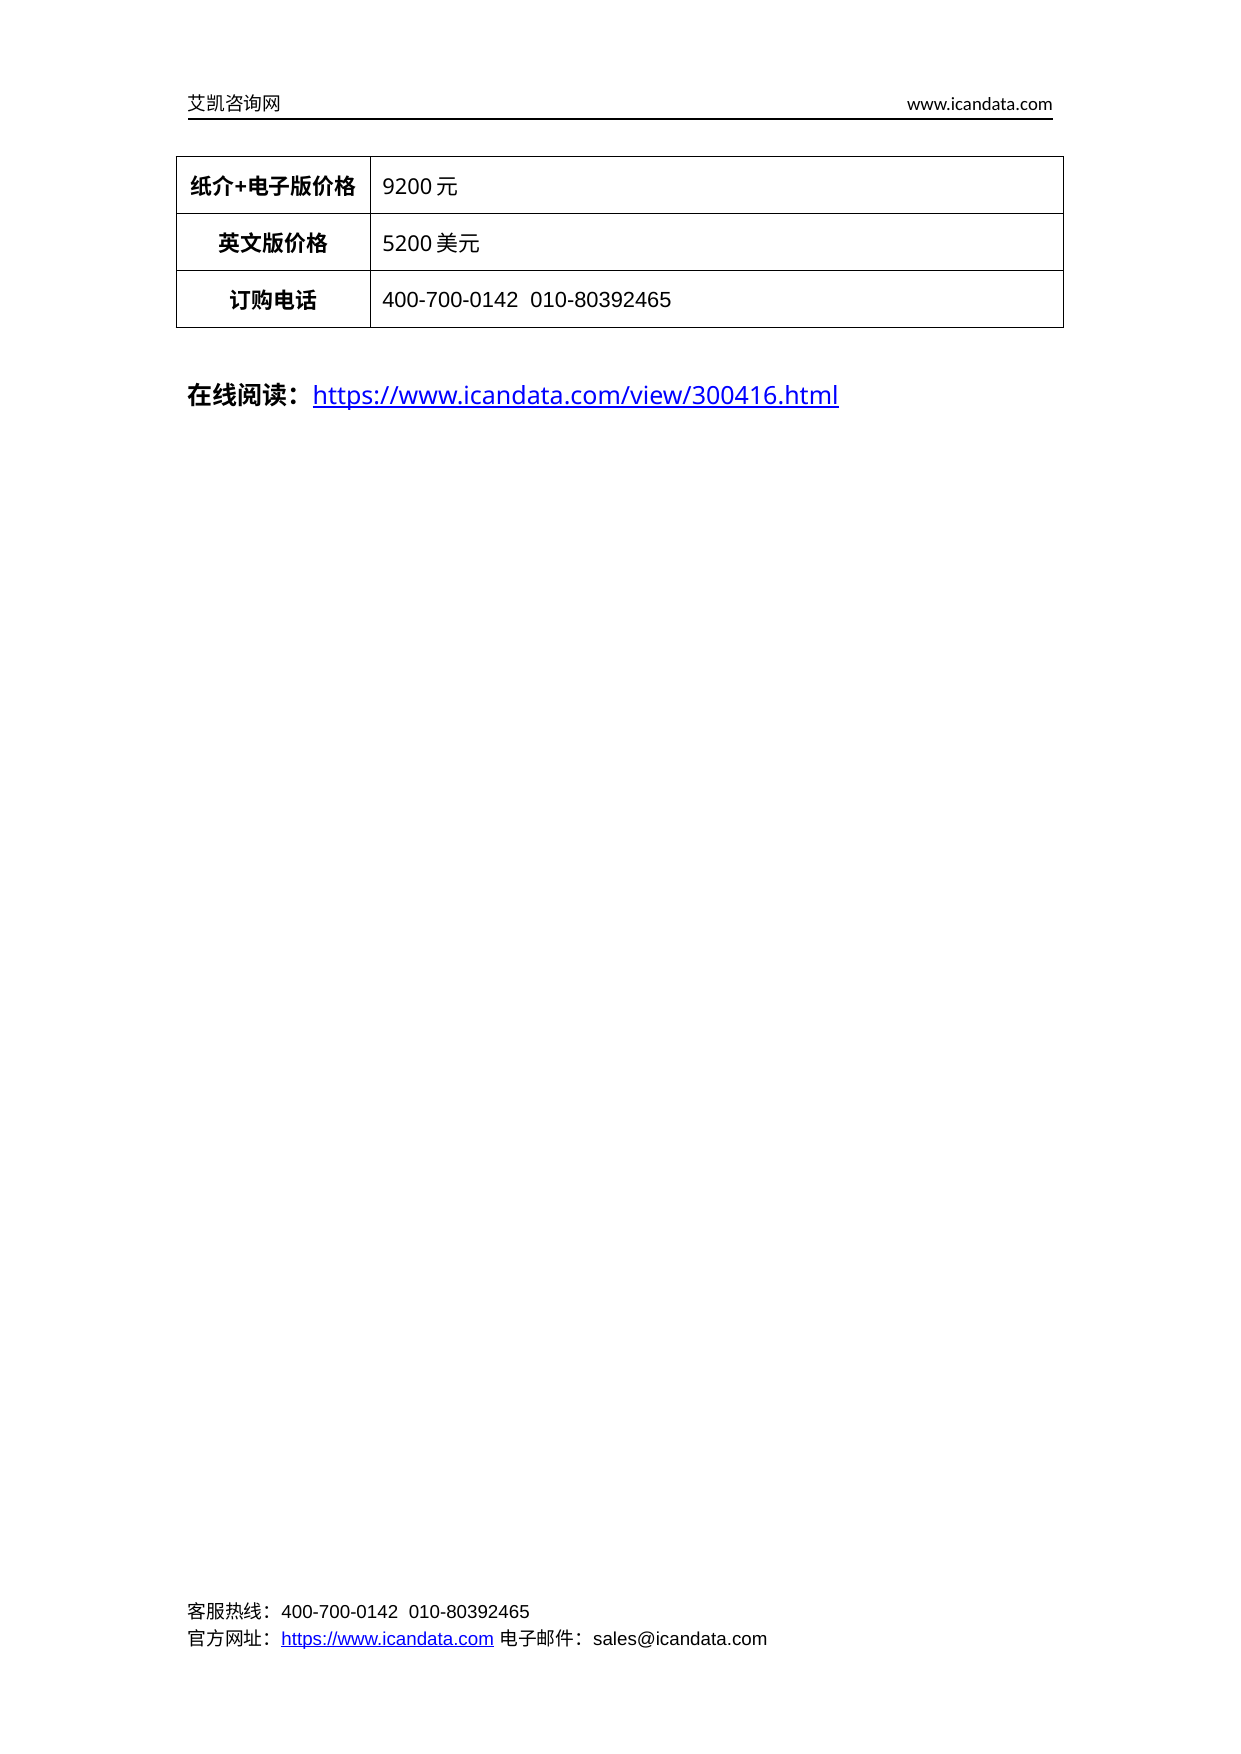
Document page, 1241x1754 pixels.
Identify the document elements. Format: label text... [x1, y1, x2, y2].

table_cell 9200元 [371, 157, 1063, 213]
table_cell 5200美元 [371, 214, 1063, 270]
table_cell 订购电话 [177, 271, 370, 327]
table_cell 400-700-0142 010-80392465 [371, 271, 1063, 327]
table_cell 英文版价格 [177, 214, 370, 270]
text 在线阅读：https://www.icandata.com/view/300416.html [187, 361, 1053, 426]
table_cell 纸介+电子版价格 [177, 157, 370, 213]
